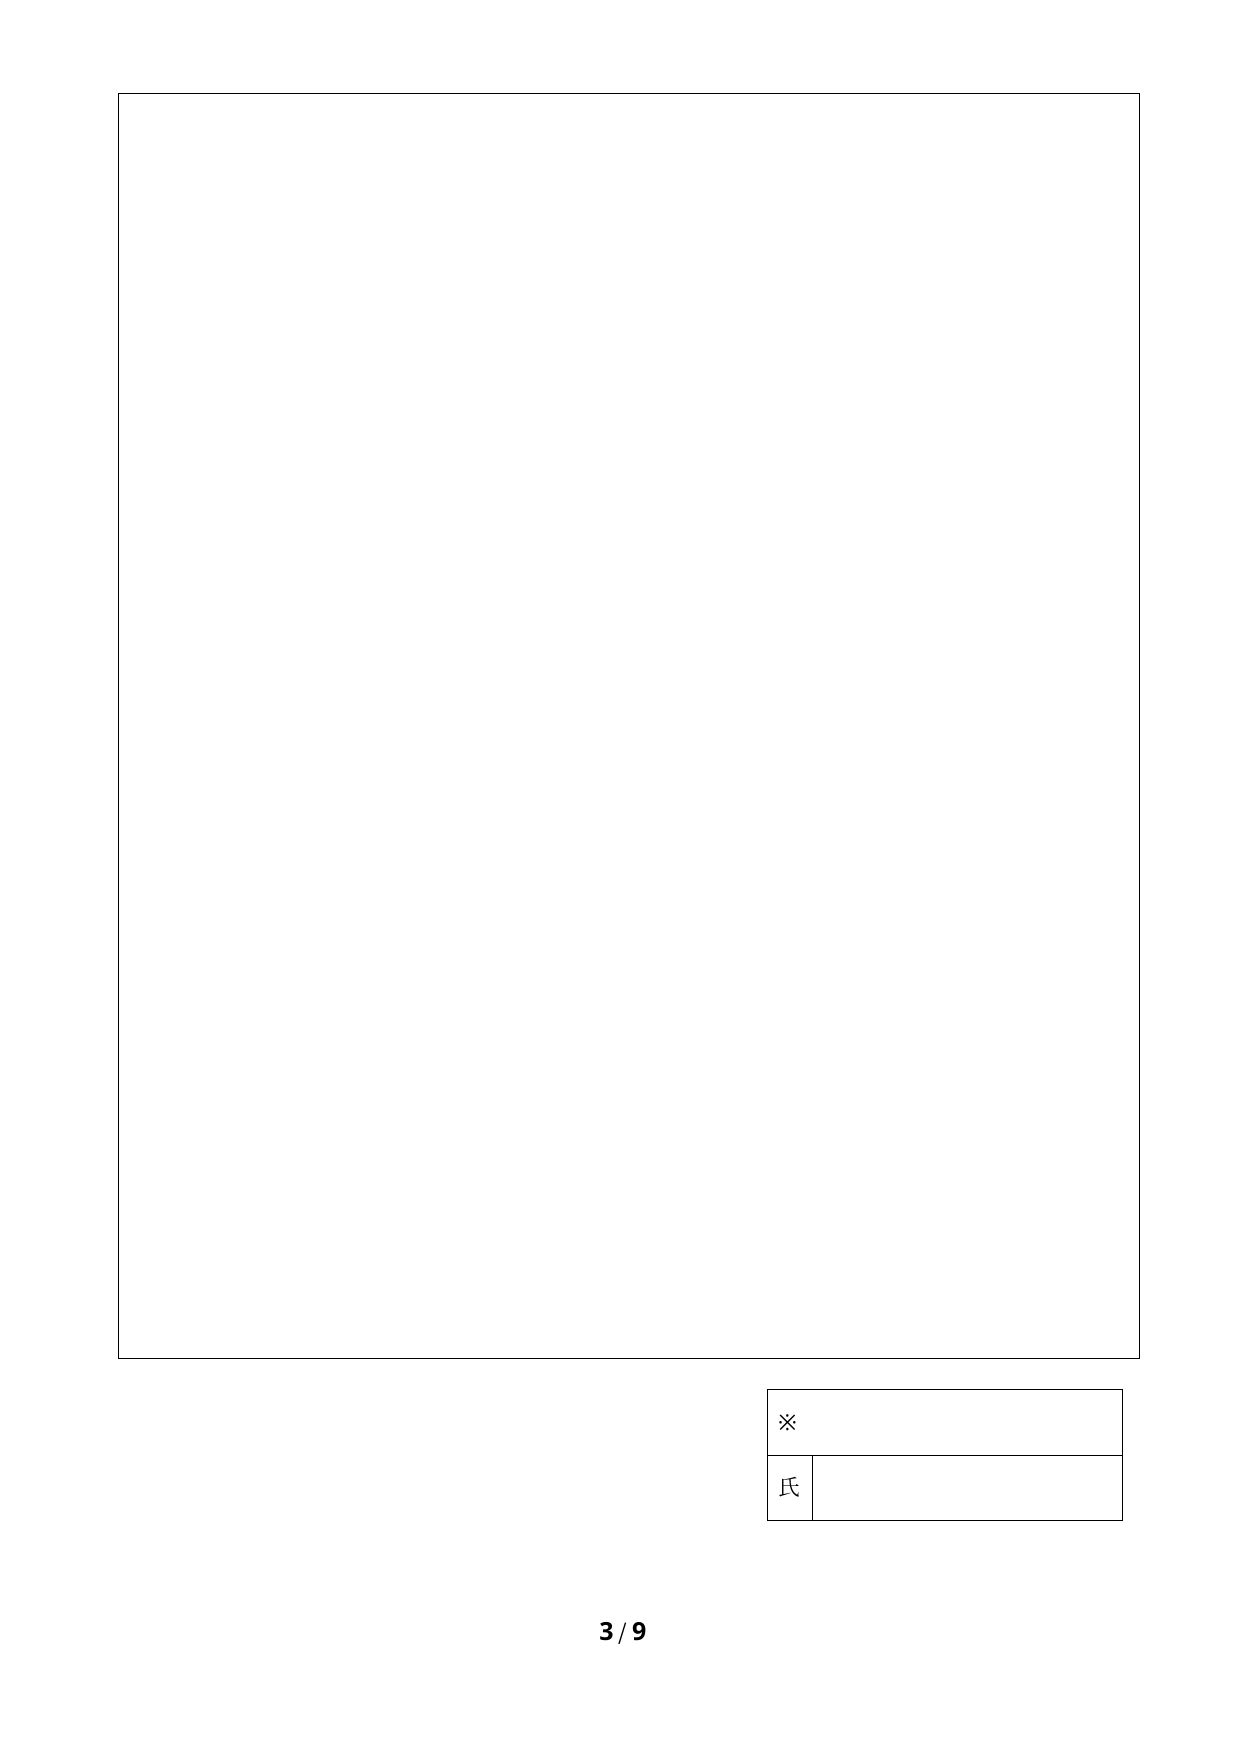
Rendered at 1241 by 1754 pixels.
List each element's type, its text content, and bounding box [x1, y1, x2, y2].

table_cell [813, 1456, 1122, 1520]
table_cell 氏 名 [768, 1456, 812, 1520]
table_header ※ [768, 1390, 1122, 1454]
table_cell [119, 94, 1139, 1358]
